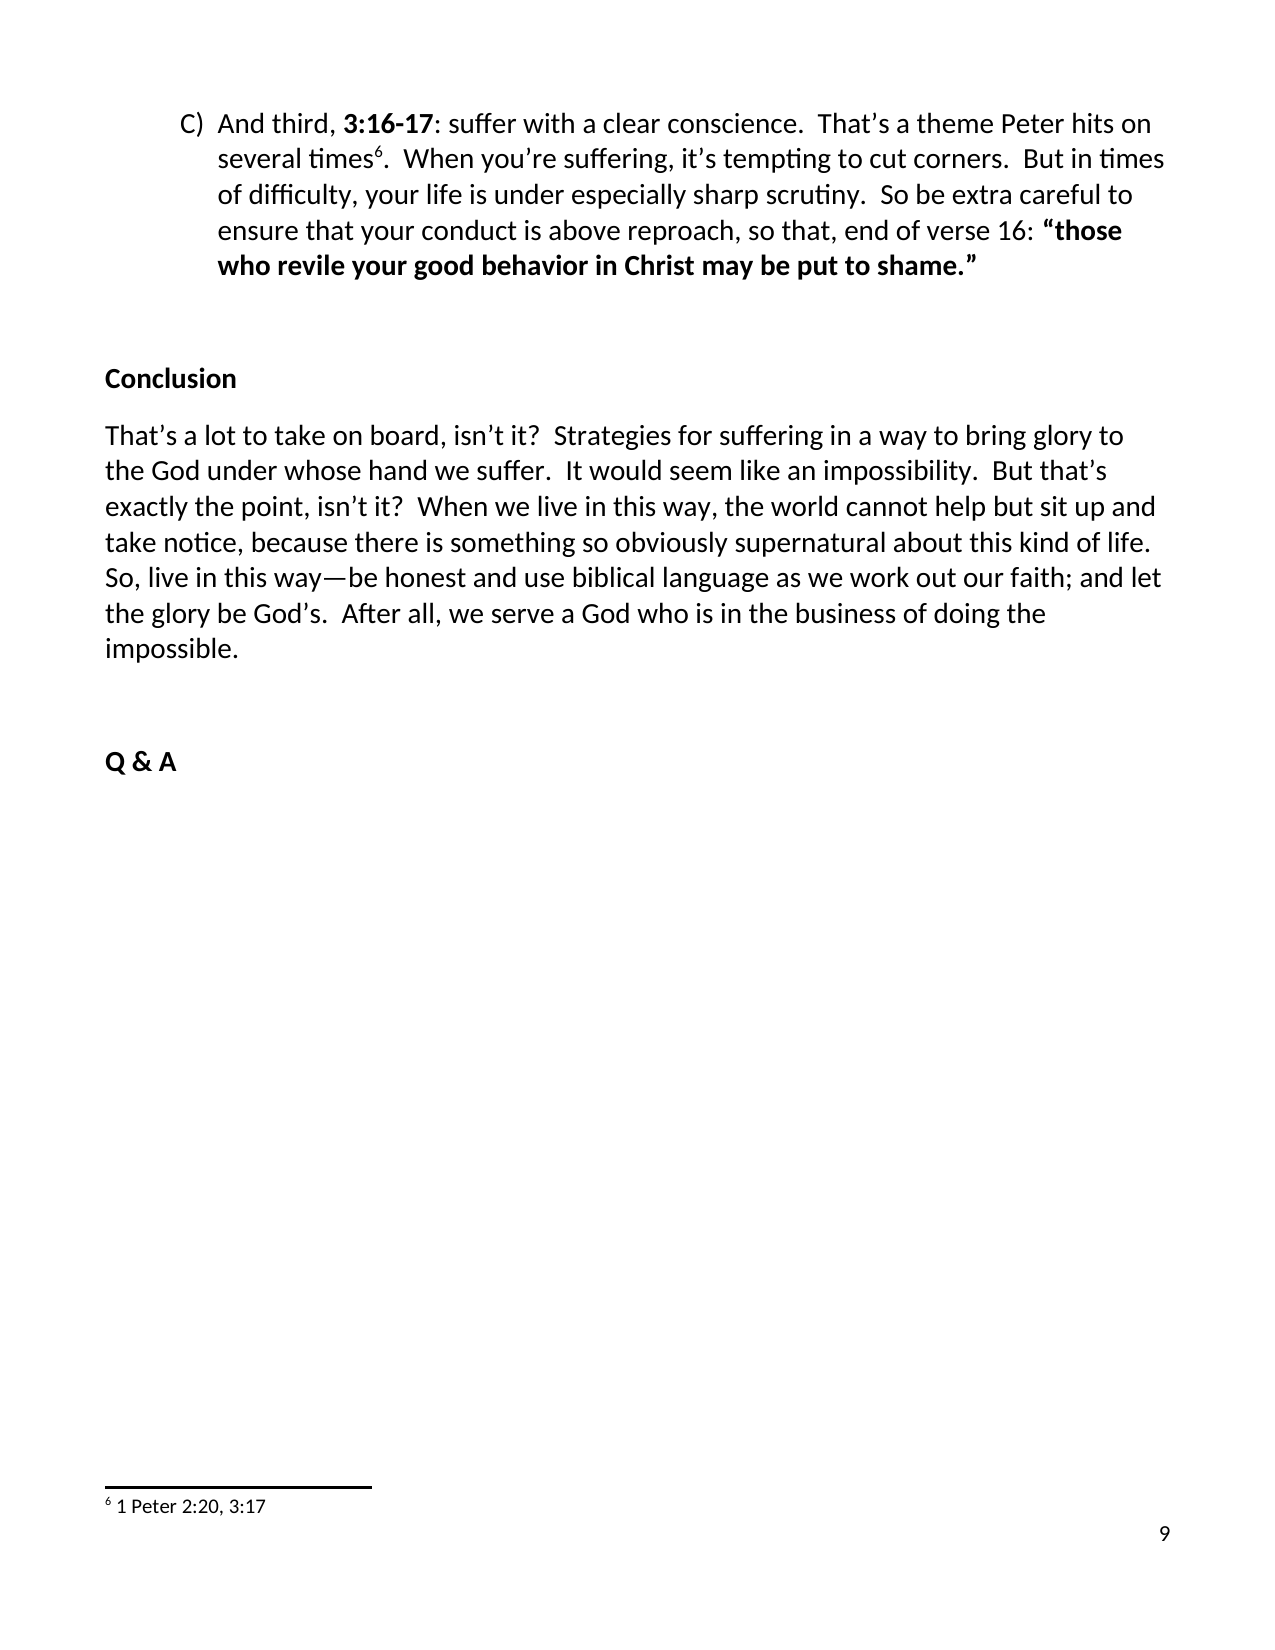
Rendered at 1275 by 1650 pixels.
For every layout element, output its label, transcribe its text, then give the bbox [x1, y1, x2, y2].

text Q & A [105, 743, 1170, 779]
text Conclusion [105, 360, 1170, 396]
list And third, 3:16-17: suffer with a clear conscience. That’s a theme Peter hits on several times. When you’re suffering, it’s tempting to cut corners. But in times of difficulty, your life is under especially sharp scrutiny. So be extra careful to ensure that your conduct is above reproach, so that, end of verse 16: “those who revile your good behavior in Christ may be put to shame.” [180, 105, 1170, 283]
text That’s a lot to take on board, isn’t it? Strategies for suffering in a way to bring glory to the God under whose hand we suffer. It would seem like an impossibility. But that’s exactly the point, isn’t it? When we live in this way, the world cannot help but sit up and take notice, because there is something so obviously supernatural about this kind of life. So, live in this way—be honest and use biblical language as we work out our faith; and let the glory be God’s. After all, we serve a God who is in the business of doing the impossible. [105, 417, 1170, 666]
